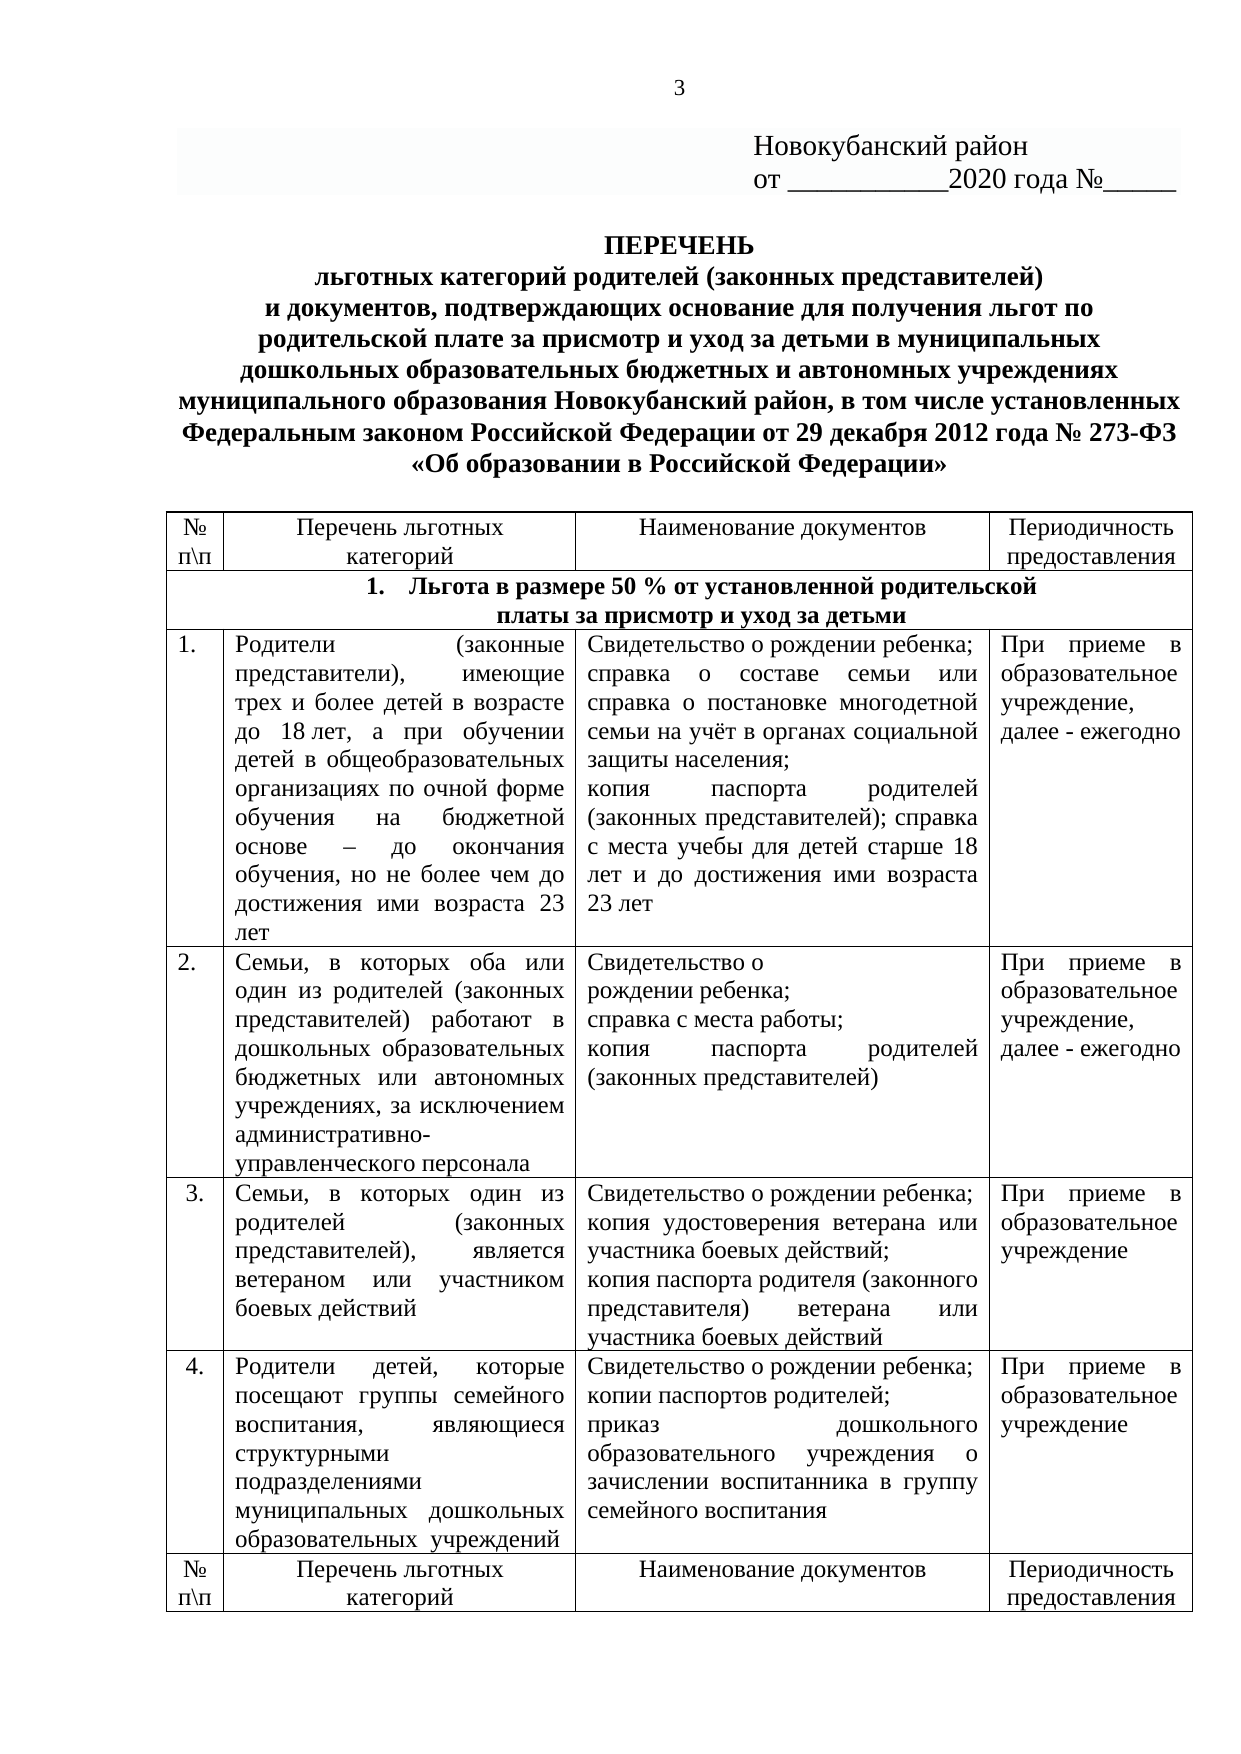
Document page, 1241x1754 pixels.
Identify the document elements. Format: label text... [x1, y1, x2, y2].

text льготных категорий родителей (законных представителей) [177, 260, 1181, 291]
text и документов, подтверждающих основание для получения льгот по родительской плате за присмотр и уход за детьми в муниципальных дошкольных образовательных бюджетных и автономных учреждениях [177, 291, 1181, 384]
table_cell При приеме в образовательное учреждение, далее - ежегодно [990, 630, 1192, 946]
table_header Наименование документов [576, 513, 989, 570]
table_cell 1. [167, 630, 223, 946]
table_cell 2. [167, 947, 223, 1177]
table_cell 4. [167, 1351, 223, 1553]
table_cell При приеме в образовательное учреждение [990, 1351, 1192, 1553]
table_cell 3. [167, 1178, 223, 1350]
table_cell Родители (законные представители), имеющие трех и более детей в возрасте до 18 лет, а при обучении детей в общеобразовательных организациях по очной форме обучения на бюджетной основе – до окончания обучения, но не более чем до достижения ими возраста 23 лет [224, 630, 575, 946]
table_cell При приеме в образовательное учреждение, далее - ежегодно [990, 947, 1192, 1177]
text от ___________2020 года №_____ [177, 162, 1181, 195]
table_cell Свидетельство о рождении ребенка; копии паспортов родителей; приказ дошкольного образовательного учреждения о зачислении воспитанника в группу семейного воспитания [576, 1351, 989, 1553]
table_header № п\п [167, 513, 223, 570]
table_cell Наименование документов [576, 1554, 989, 1611]
table_cell Свидетельство о рождении ребенка; справка с места работы; копия паспорта родителей (законных представителей) [576, 947, 989, 1177]
text Новокубанский район [177, 128, 1181, 162]
table_header Периодичность предоставления [990, 513, 1192, 570]
text ПЕРЕЧЕНЬ [177, 229, 1181, 260]
text муниципального образования Новокубанский район, в том числе установленных Федеральным законом Российской Федерации от 29 декабря 2012 года № 273-ФЗ «Об образовании в Российской Федерации» [177, 384, 1181, 478]
table_cell Свидетельство о рождении ребенка; справка о составе семьи или справка о постановке многодетной семьи на учёт в органах социальной защиты населения; копия паспорта родителей (законных представителей); справка с места учебы для детей старше 18 лет и до достижения ими возраста 23 лет [576, 630, 989, 946]
table_cell Свидетельство о рождении ребенка; копия удостоверения ветерана или участника боевых действий; копия паспорта родителя (законного представителя) ветерана или участника боевых действий [576, 1178, 989, 1350]
table_cell Периодичность предоставления [990, 1554, 1192, 1611]
table_cell Родители детей, которые посещают группы семейного воспитания, являющиеся структурными подразделениями муниципальных дошкольных образовательных учреждений [224, 1351, 575, 1553]
table_cell № п\п [167, 1554, 223, 1611]
table_header Перечень льготных категорий [224, 513, 575, 570]
table_cell Льгота в размере 50 % от установленной родительской платы за присмотр и уход за детьми [167, 571, 1192, 628]
table_cell Перечень льготных категорий [224, 1554, 575, 1611]
table_cell Семьи, в которых оба или один из родителей (законных представителей) работают в дошкольных образовательных бюджетных или автономных учреждениях, за исключением административно-управленческого персонала [224, 947, 575, 1177]
table_cell Семьи, в которых один из родителей (законных представителей), является ветераном или участником боевых действий [224, 1178, 575, 1350]
table_cell При приеме в образовательное учреждение [990, 1178, 1192, 1350]
